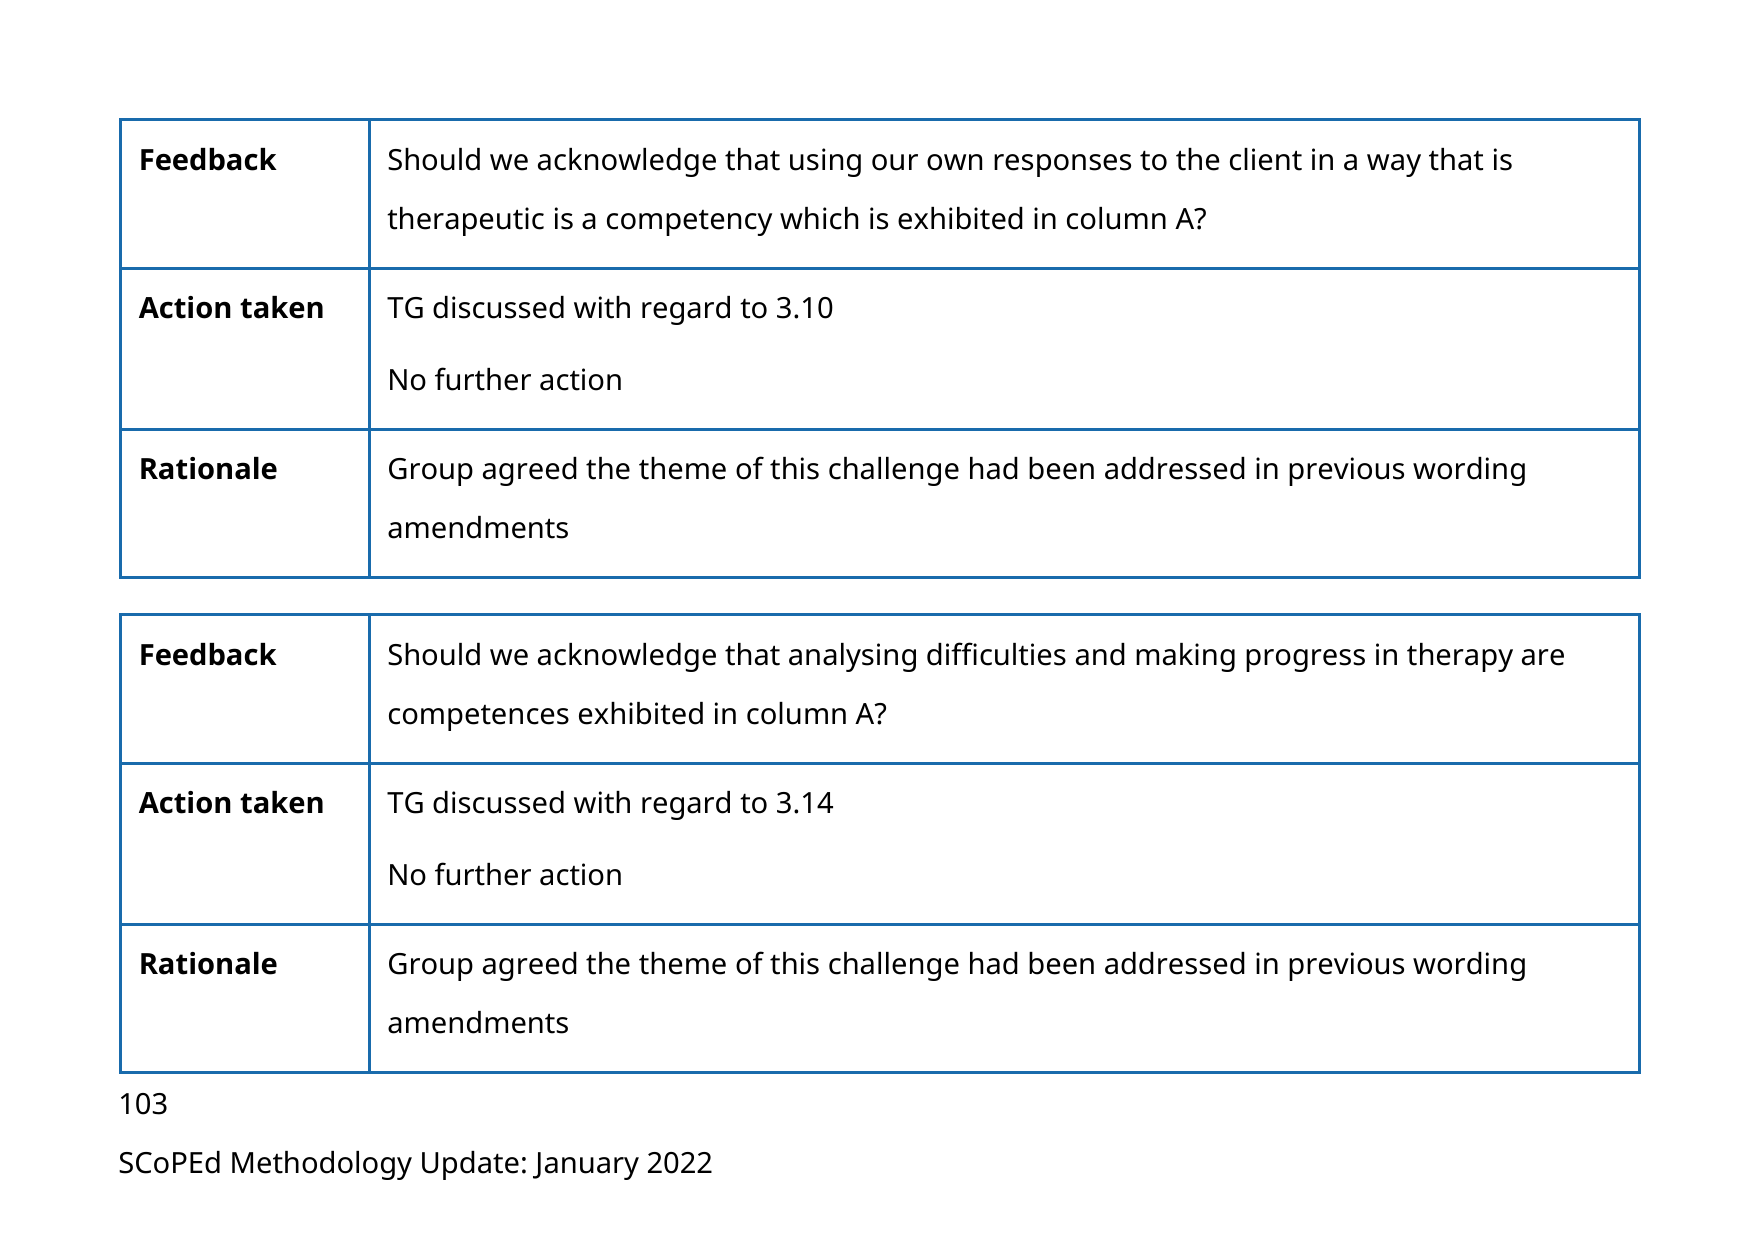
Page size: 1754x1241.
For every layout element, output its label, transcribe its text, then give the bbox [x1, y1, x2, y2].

table_cell Rationale [122, 431, 368, 576]
table_cell Action taken [122, 270, 368, 427]
table_cell Rationale [122, 926, 368, 1071]
table_cell Group agreed the theme of this challenge had been addressed in previous wording amendments [371, 926, 1638, 1071]
table_cell TG discussed with regard to 3.14 No further action [371, 765, 1638, 922]
table_header Feedback [122, 616, 368, 762]
table_cell TG discussed with regard to 3.10 No further action [371, 270, 1638, 427]
table_cell Group agreed the theme of this challenge had been addressed in previous wording amendments [371, 431, 1638, 576]
table_cell Action taken [122, 765, 368, 922]
table_header Should we acknowledge that analysing difficulties and making progress in therapy are competences exhibited in column A? [371, 616, 1638, 762]
table_header Feedback [122, 121, 368, 267]
table_header Should we acknowledge that using our own responses to the client in a way that is therapeutic is a competency which is exhibited in column A? [371, 121, 1638, 267]
